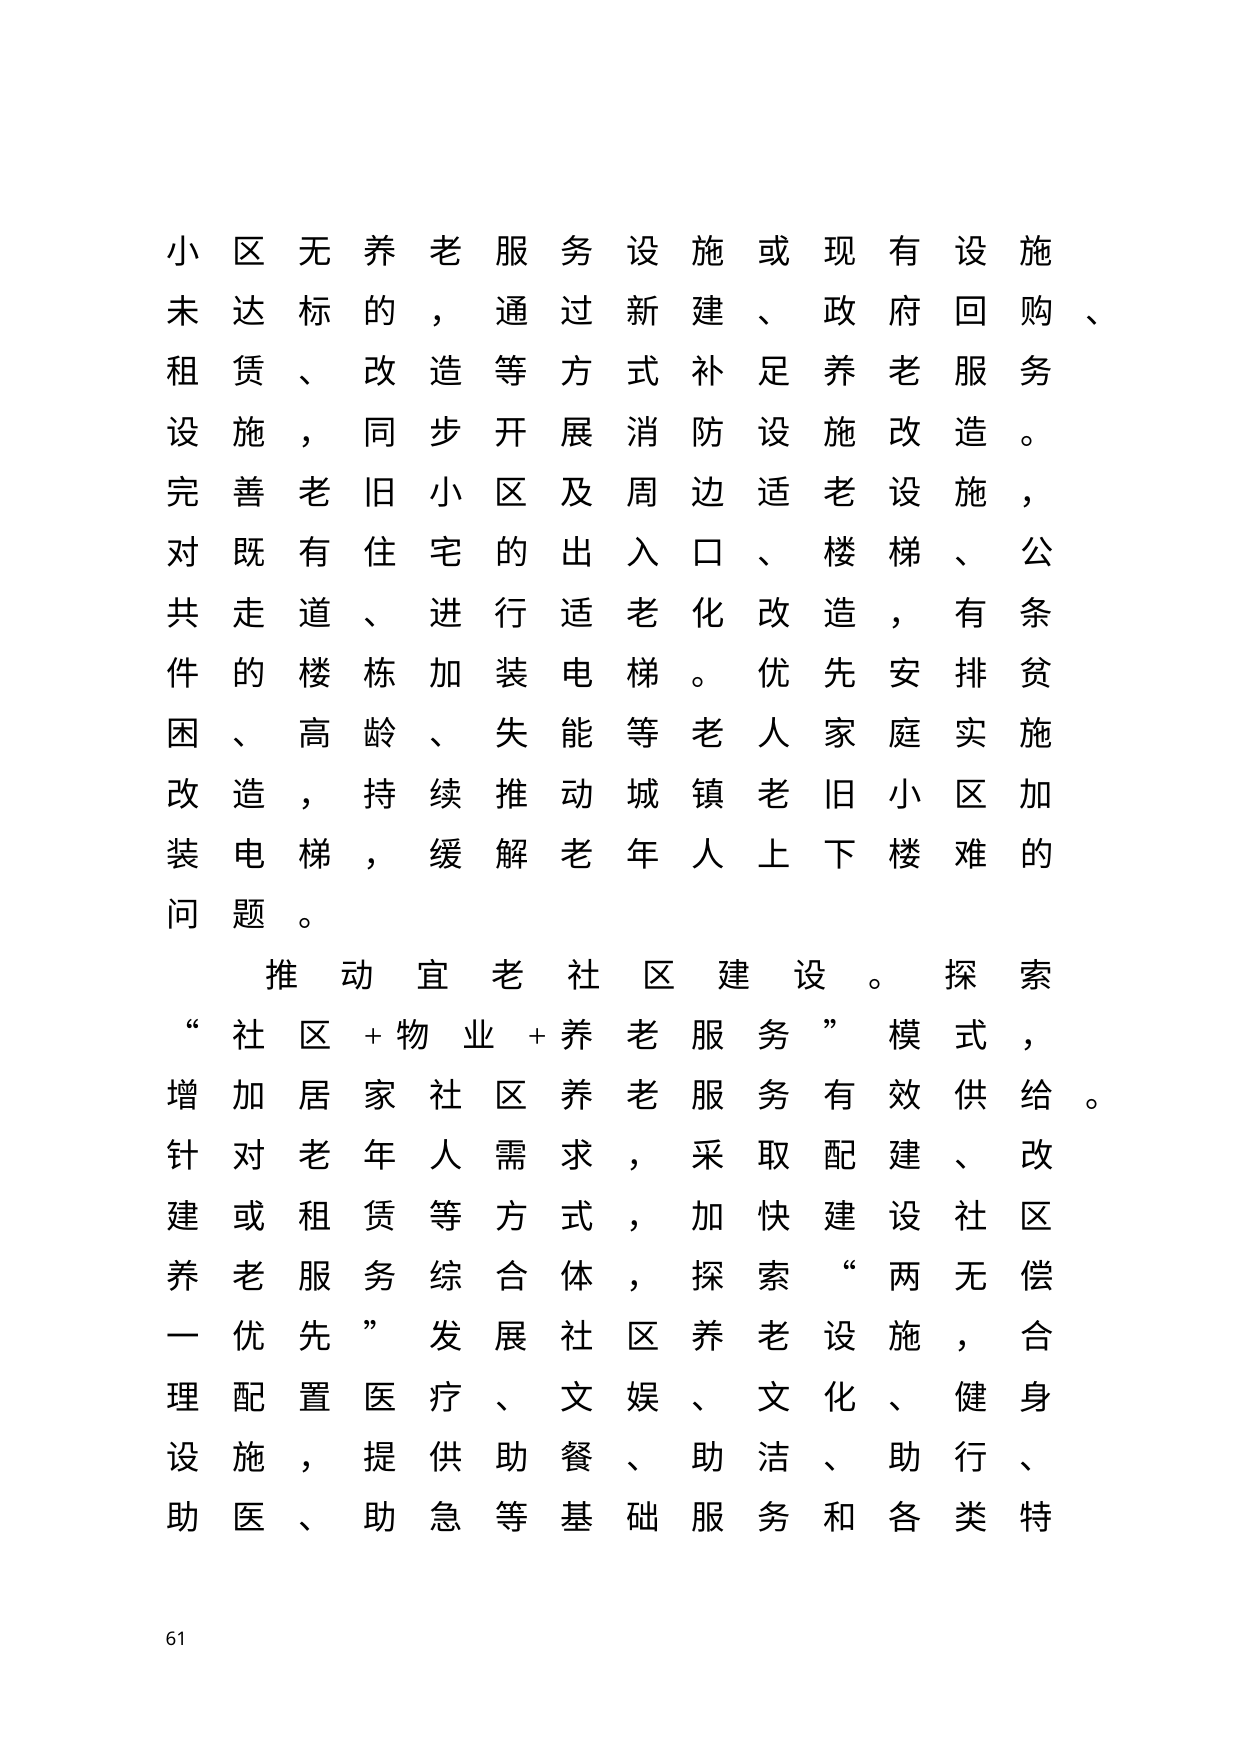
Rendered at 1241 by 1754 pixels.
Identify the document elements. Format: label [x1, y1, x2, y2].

text [167, 218, 1085, 942]
text [167, 942, 1085, 1545]
